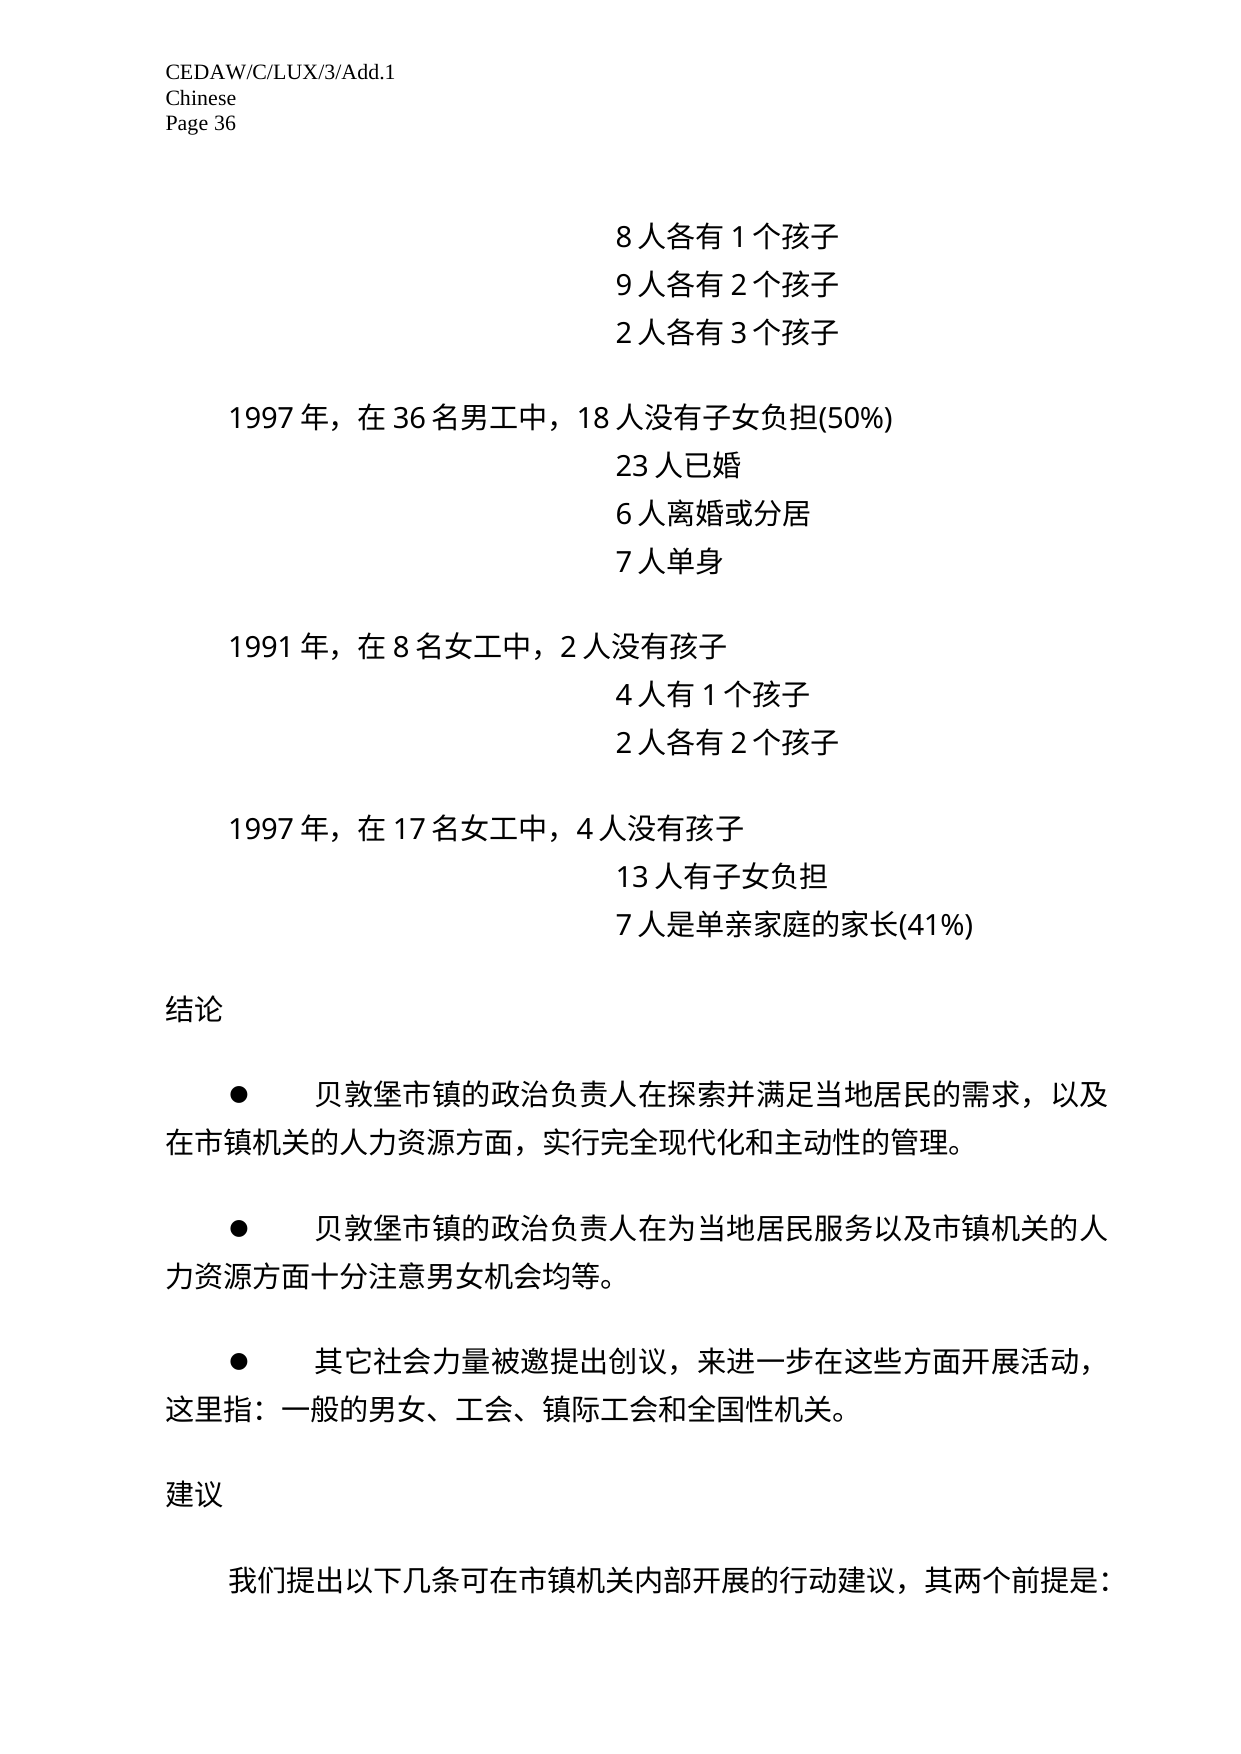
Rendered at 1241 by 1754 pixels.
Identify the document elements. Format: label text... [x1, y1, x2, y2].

text 23人已婚 [165, 438, 1110, 486]
text 2人各有3个孩子 [165, 305, 1110, 353]
text 建议 [165, 1467, 1110, 1515]
list 其它社会力量被邀提出创议，来进一步在这些方面开展活动，这里指：一般的男女、工会、镇际工会和全国性机关。 [165, 1334, 1110, 1430]
list 贝敦堡市镇的政治负责人在探索并满足当地居民的需求，以及在市镇机关的人力资源方面，实行完全现代化和主动性的管理。 [165, 1067, 1110, 1163]
text 7人是单亲家庭的家长(41%) [165, 897, 1110, 944]
text 1997年，在17名女工中，4人没有孩子 [165, 801, 1110, 849]
text 1997年，在36名男工中，18人没有子女负担(50%) [165, 390, 1110, 438]
text 我们提出以下几条可在市镇机关内部开展的行动建议，其两个前提是： [165, 1553, 1110, 1601]
text 结论 [165, 982, 1110, 1030]
text 4人有1个孩子 [165, 667, 1110, 715]
list 贝敦堡市镇的政治负责人在为当地居民服务以及市镇机关的人力资源方面十分注意男女机会均等。 [165, 1201, 1110, 1297]
text 2人各有2个孩子 [165, 715, 1110, 763]
text 7人单身 [165, 534, 1110, 582]
text 8人各有1个孩子 [165, 209, 1110, 257]
text 9人各有2个孩子 [165, 257, 1110, 305]
text 13人有子女负担 [165, 849, 1110, 897]
text 6人离婚或分居 [165, 486, 1110, 534]
text 1991年，在8名女工中，2人没有孩子 [165, 619, 1110, 667]
